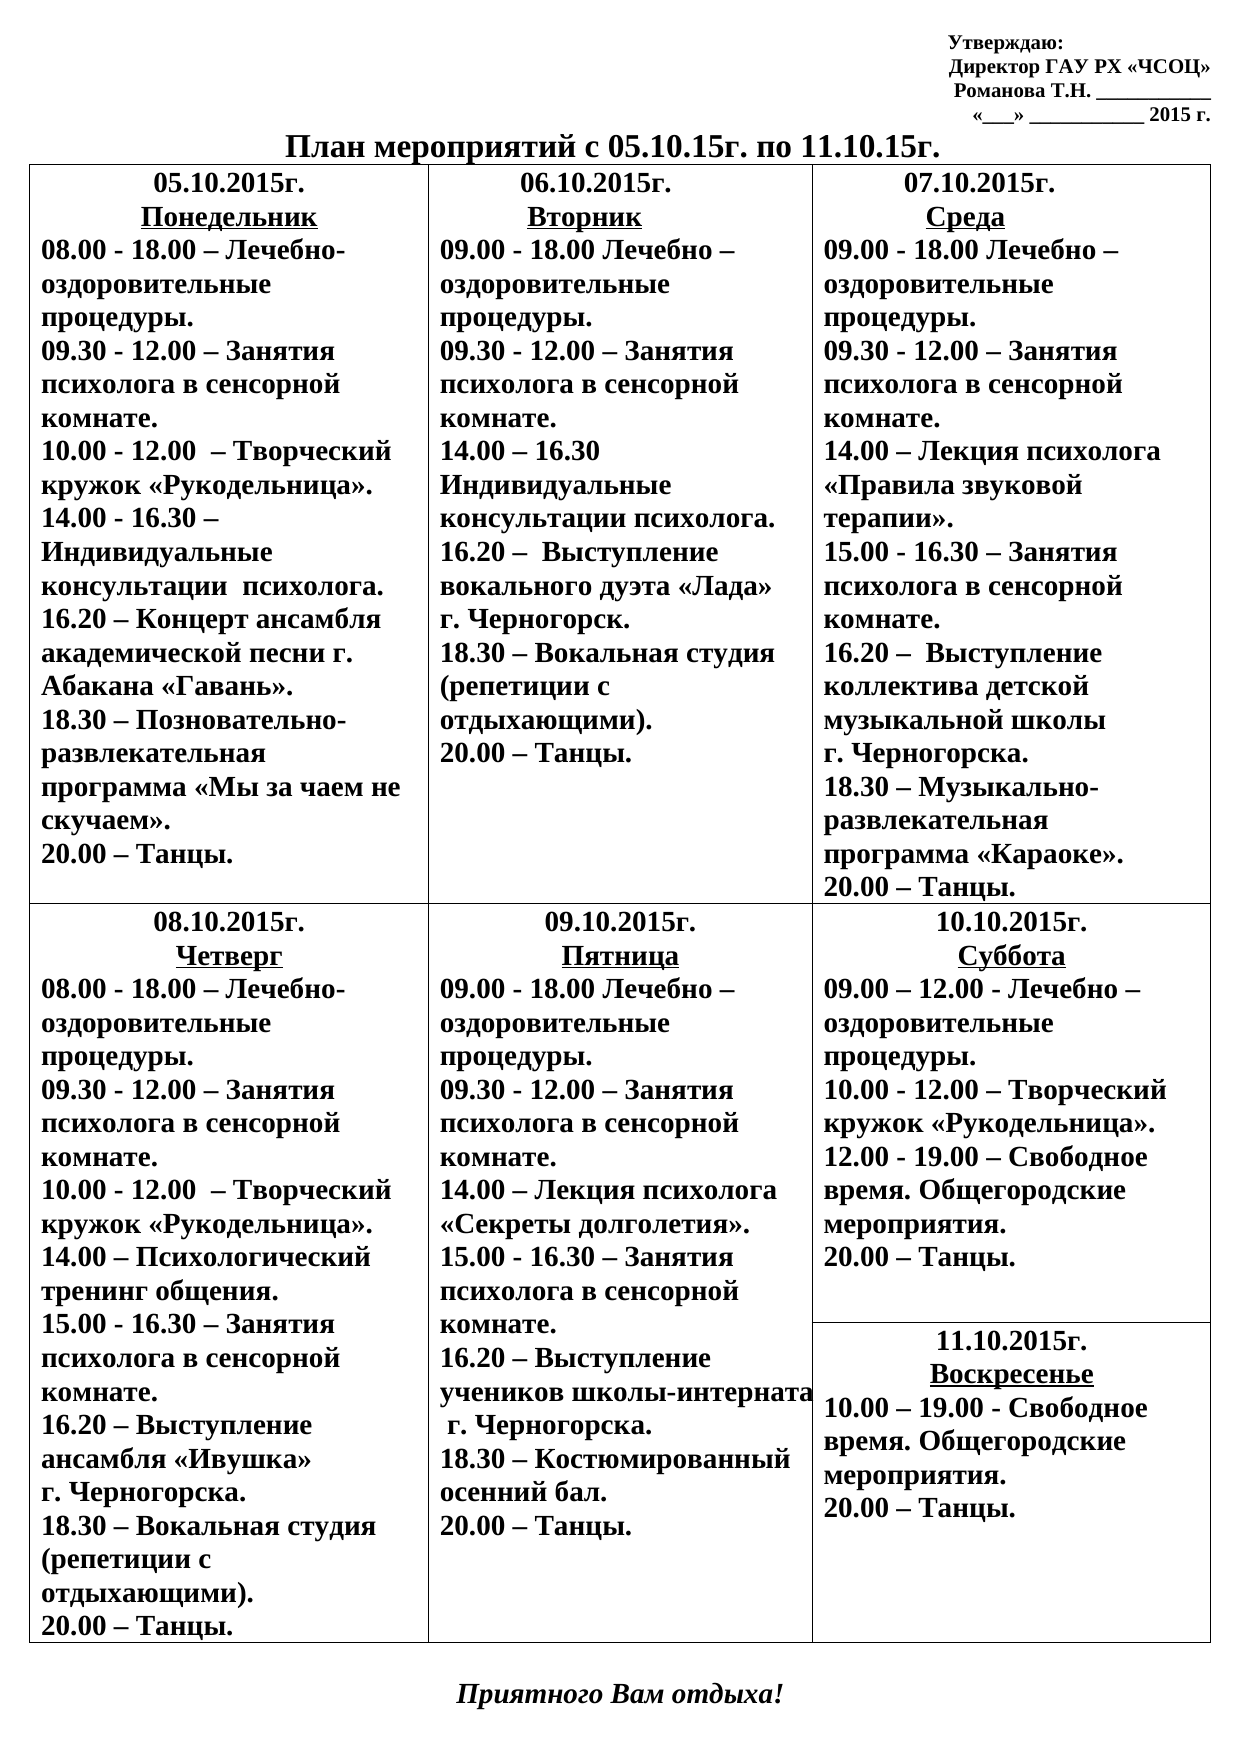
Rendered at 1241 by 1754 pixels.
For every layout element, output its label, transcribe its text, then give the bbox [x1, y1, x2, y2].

table_header 07.10.2015г. Среда 09.00 - 18.00 Лечебно – оздоровительные процедуры. 09.30 - 12.00 – Занятия психолога в сенсорной комнате. 14.00 – Лекция психолога «Правила звуковой терапии». 15.00 - 16.30 – Занятия психолога в сенсорной комнате. 16.20 – Выступление коллектива детской музыкальной школы г. Черногорска. 18.30 – Музыкально-развлекательная программа «Караоке». 20.00 – Танцы. [813, 165, 1210, 903]
text Романова Т.Н. ___________ [0, 78, 1211, 102]
table_cell 10.10.2015г. Суббота 09.00 – 12.00 - Лечебно – оздоровительные процедуры. 10.00 - 12.00 – Творческий кружок «Рукодельница». 12.00 - 19.00 – Свободное время. Общегородские мероприятия. 20.00 – Танцы. [813, 904, 1210, 1322]
text Приятного Вам отдыха! [29, 1677, 1211, 1710]
table_cell 08.10.2015г. Четверг 08.00 - 18.00 – Лечебно-оздоровительные процедуры. 09.30 - 12.00 – Занятия психолога в сенсорной комнате. 10.00 - 12.00 – Творческий кружок «Рукодельница». 14.00 – Психологический тренинг общения. 15.00 - 16.30 – Занятия психолога в сенсорной комнате. 16.20 – Выступление ансамбля «Ивушка» г. Черногорска. 18.30 – Вокальная студия (репетиции с отдыхающими). 20.00 – Танцы. [30, 904, 428, 1642]
text План мероприятий с 05.10.15г. по 11.10.15г. [15, 126, 1211, 164]
table_cell 09.10.2015г. Пятница 09.00 - 18.00 Лечебно – оздоровительные процедуры. 09.30 - 12.00 – Занятия психолога в сенсорной комнате. 14.00 – Лекция психолога «Секреты долголетия». 15.00 - 16.30 – Занятия психолога в сенсорной комнате. 16.20 – Выступление учеников школы-интерната г. Черногорска. 18.30 – Костюмированный осенний бал. 20.00 – Танцы. [429, 904, 812, 1642]
table_cell 11.10.2015г. Воскресенье 10.00 – 19.00 - Свободное время. Общегородские мероприятия. 20.00 – Танцы. [813, 1323, 1210, 1642]
text Директор ГАУ РХ «ЧСОЦ» [29, 54, 1211, 78]
table_header 05.10.2015г. Понедельник 08.00 - 18.00 – Лечебно-оздоровительные процедуры. 09.30 - 12.00 – Занятия психолога в сенсорной комнате. 10.00 - 12.00 – Творческий кружок «Рукодельница». 14.00 - 16.30 – Индивидуальные консультации психолога. 16.20 – Концерт ансамбля академической песни г. Абакана «Гавань». 18.30 – Позновательно-развлекательная программа «Мы за чаем не скучаем». 20.00 – Танцы. [30, 165, 428, 903]
table_header 06.10.2015г. Вторник 09.00 - 18.00 Лечебно – оздоровительные процедуры. 09.30 - 12.00 – Занятия психолога в сенсорной комнате. 14.00 – 16.30 Индивидуальные консультации психолога. 16.20 – Выступление вокального дуэта «Лада» г. Черногорск. 18.30 – Вокальная студия (репетиции с отдыхающими). 20.00 – Танцы. [429, 165, 812, 903]
text Утверждаю: [29, 29, 1211, 54]
text «___» ___________ 2015 г. [29, 102, 1211, 126]
